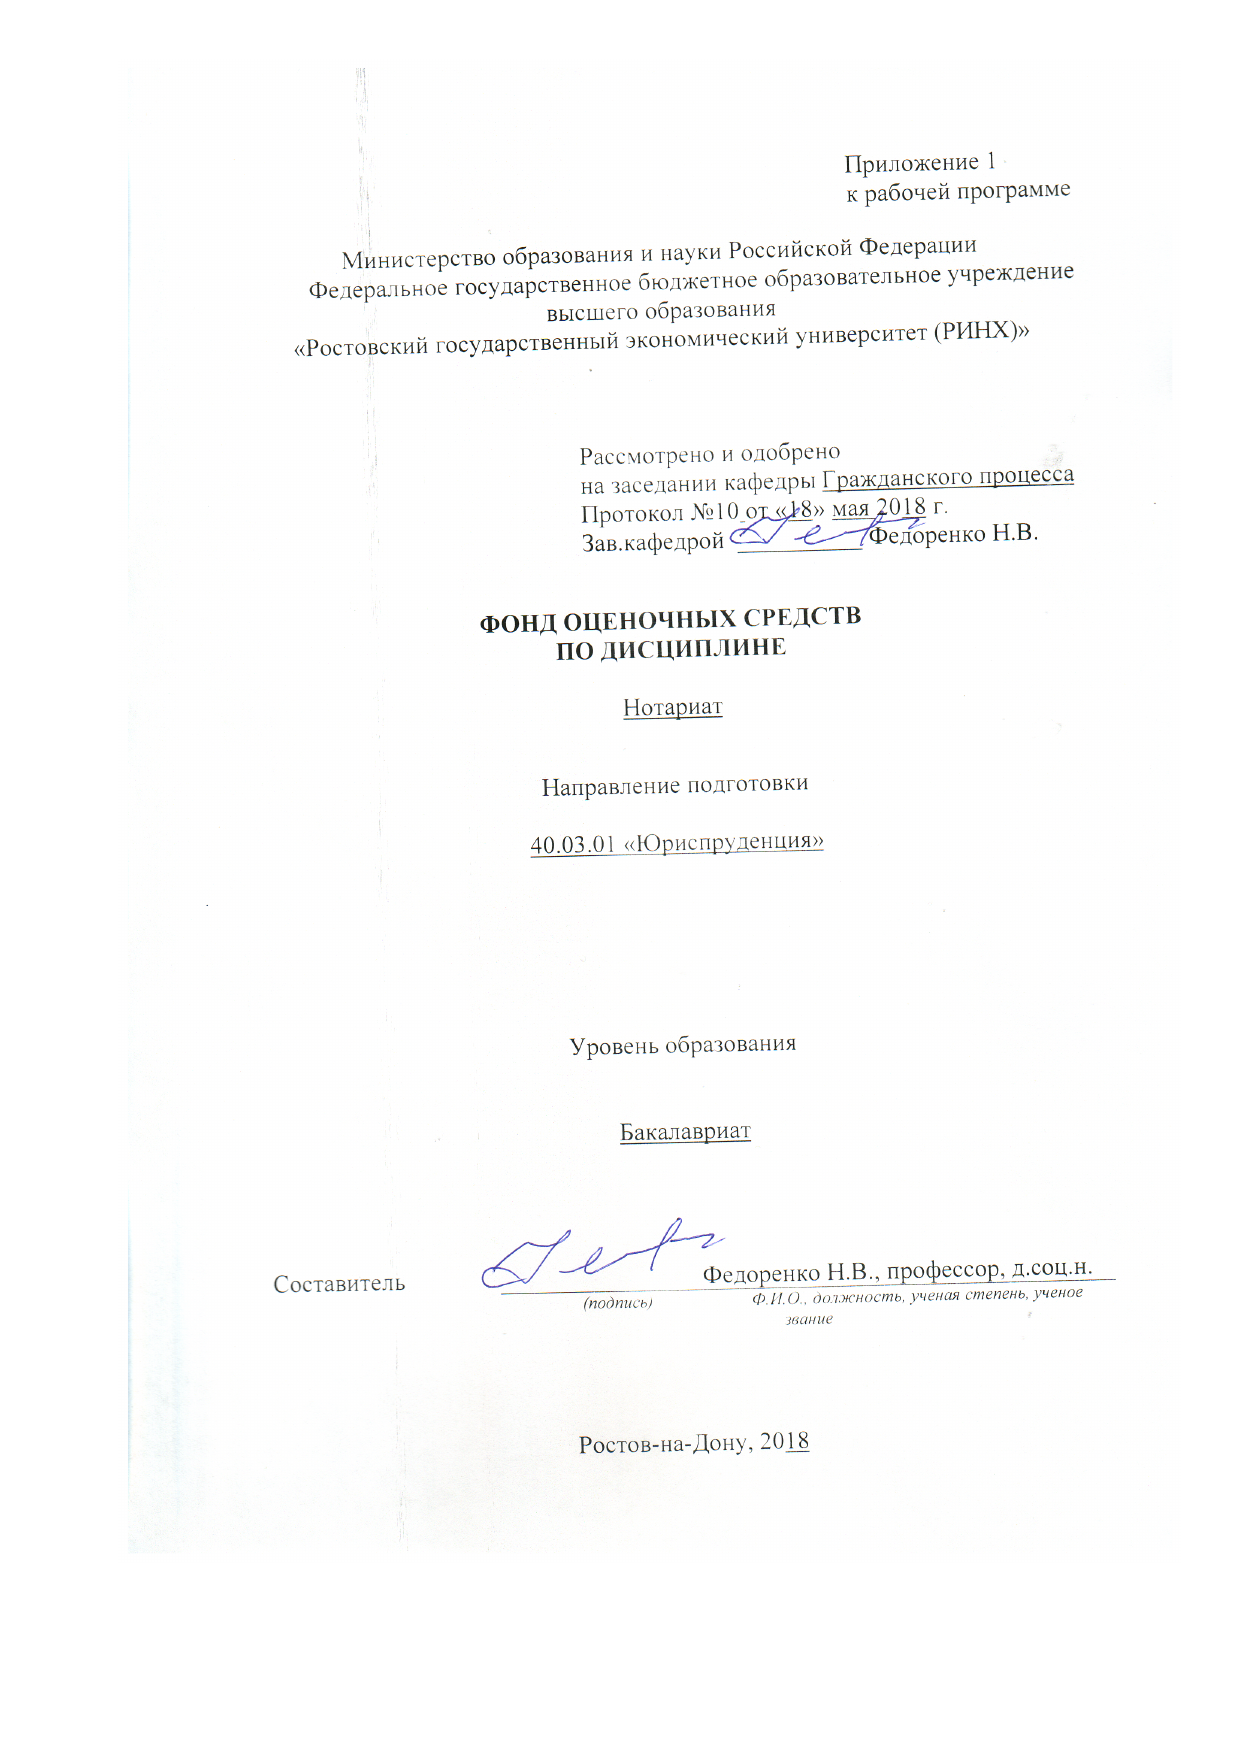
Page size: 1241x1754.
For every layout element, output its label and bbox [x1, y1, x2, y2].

picture [118, 59, 1182, 1563]
